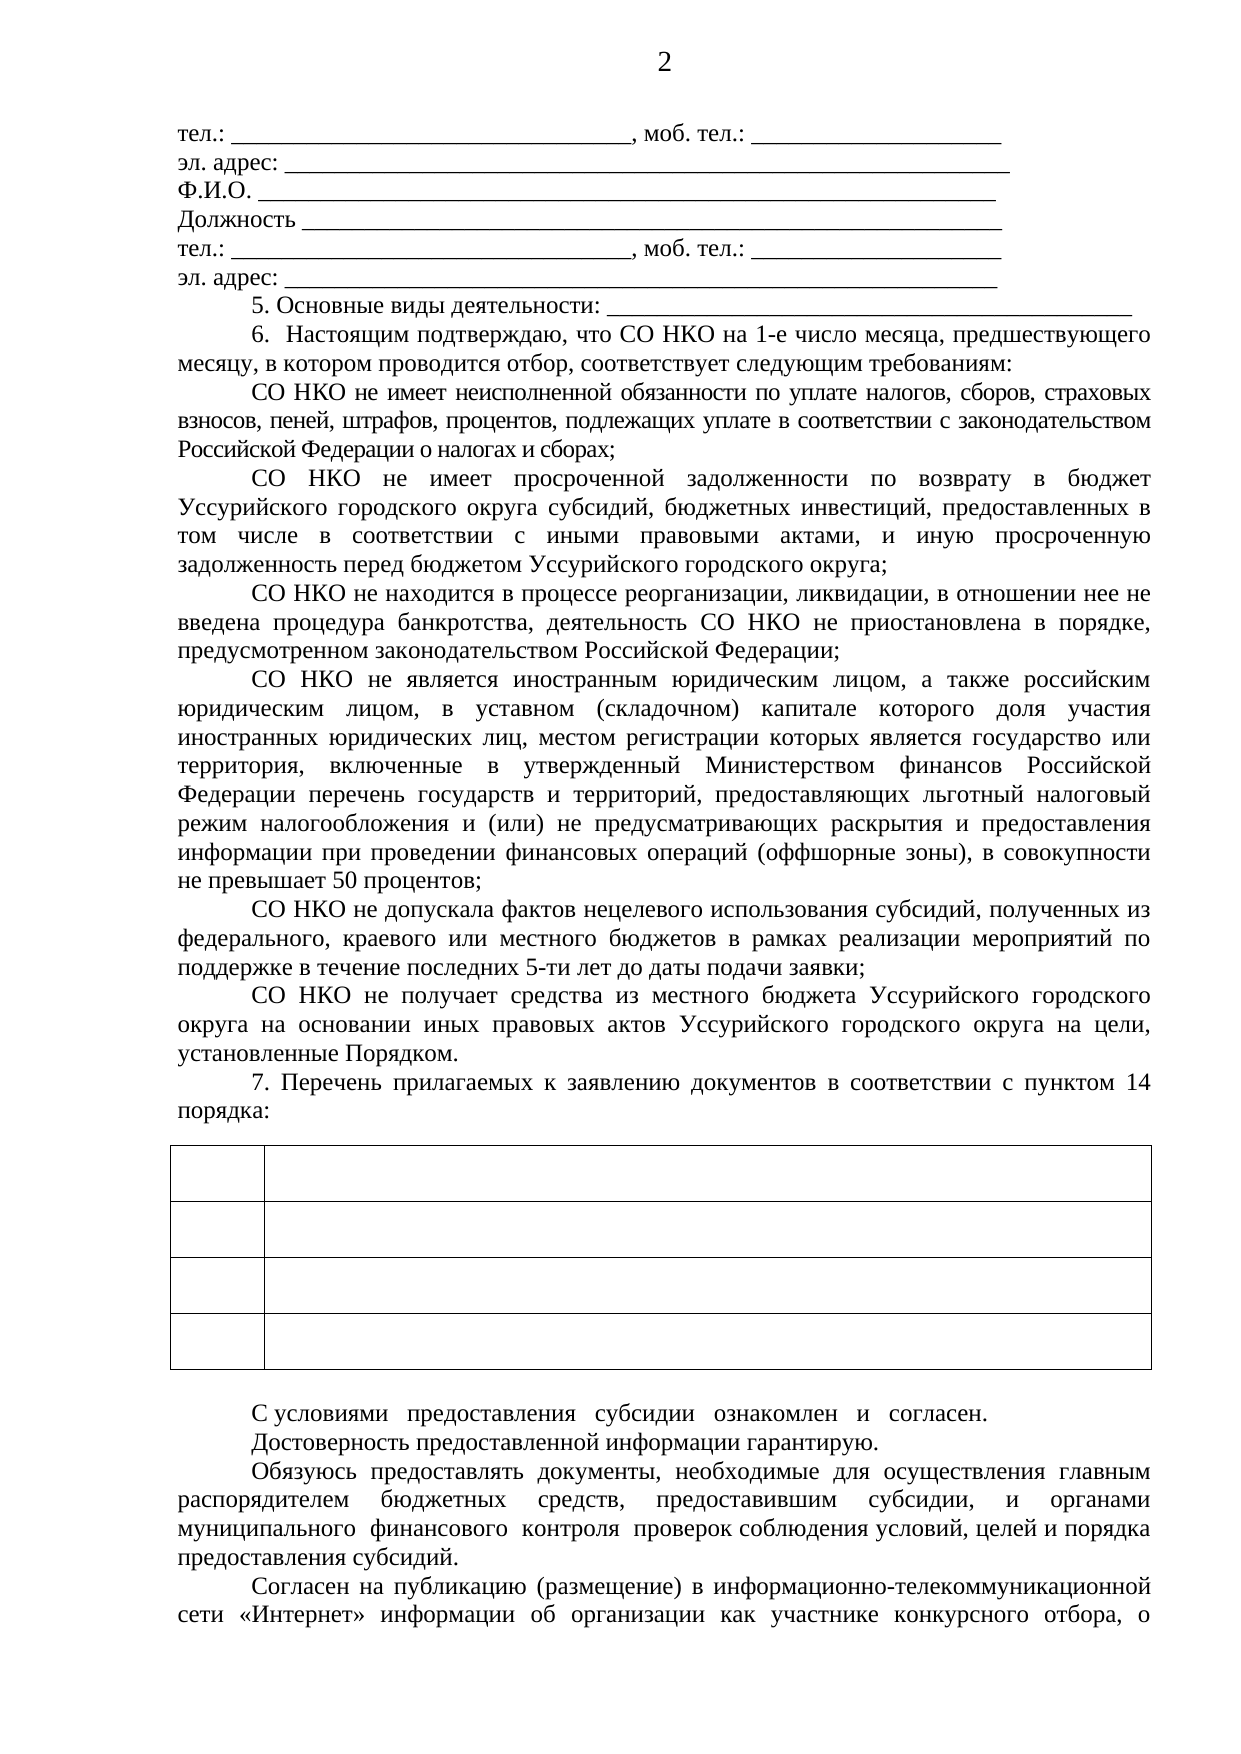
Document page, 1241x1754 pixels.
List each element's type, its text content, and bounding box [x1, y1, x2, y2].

text СО НКО не получает средства из местного бюджета Уссурийского городского округа на основании иных правовых актов Уссурийского городского округа на цели, установленные Порядком. [177, 981, 1152, 1067]
text Обязуюсь предоставлять документы, необходимые для осуществления главным распорядителем бюджетных средств, предоставившим субсидии, и органами муниципального финансового контроля проверок соблюдения условий, целей и порядка предоставления субсидий. [177, 1456, 1152, 1571]
table_header [171, 1146, 264, 1201]
text СО НКО не является иностранным юридическим лицом, а также российским юридическим лицом, в уставном (складочном) капитале которого доля участия иностранных юридических лиц, местом регистрации которых является государство или территория, включенные в утвержденный Министерством финансов Российской Федерации перечень государств и территорий, предоставляющих льготный налоговый режим налогообложения и (или) не предусматривающих раскрытия и предоставления информации при проведении финансовых операций (оффшорные зоны), в совокупности не превышает 50 процентов; [177, 664, 1152, 894]
table_cell [171, 1202, 264, 1257]
text тел.: ________________________________, моб. тел.: ____________________ [177, 233, 1152, 262]
text тел.: ________________________________, моб. тел.: ____________________ [177, 118, 1152, 147]
text СО НКО не имеет просроченной задолженности по возврату в бюджет Уссурийского городского округа субсидий, бюджетных инвестиций, предоставленных в том числе в соответствии с иными правовыми актами, и иную просроченную задолженность перед бюджетом Уссурийского городского округа; [177, 463, 1152, 578]
table_header [265, 1146, 1151, 1201]
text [177, 1571, 1152, 1628]
text Ф.И.О. ___________________________________________________________ [177, 176, 1152, 204]
table_cell [171, 1314, 264, 1368]
text Достоверность предоставленной информации гарантирую. [177, 1427, 1152, 1456]
text эл. адрес: __________________________________________________________ [177, 147, 1152, 176]
text эл. адрес: _________________________________________________________ [177, 262, 1152, 291]
table_cell [265, 1202, 1151, 1257]
text 5. Основные виды деятельности: __________________________________________ [177, 291, 1152, 319]
text Должность ________________________________________________________ [177, 204, 1152, 233]
text СО НКО не находится в процессе реорганизации, ликвидации, в отношении нее не введена процедура банкротства, деятельность СО НКО не приостановлена в порядке, предусмотренном законодательством Российской Федерации; [177, 578, 1152, 664]
table_cell [265, 1314, 1151, 1368]
text 7. Перечень прилагаемых к заявлению документов в соответствии с пунктом 14 порядка: [177, 1067, 1152, 1124]
table_cell [171, 1258, 264, 1313]
text С условиями предоставления субсидии ознакомлен и согласен. [177, 1398, 1152, 1427]
text СО НКО не имеет неисполненной обязанности по уплате налогов, сборов, страховых взносов, пеней, штрафов, процентов, подлежащих уплате в соответствии с законодательством Российской Федерации о налогах и сборах; [177, 377, 1152, 463]
text 6. Настоящим подтверждаю, что СО НКО на 1-е число месяца, предшествующего месяцу, в котором проводится отбор, соответствует следующим требованиям: [177, 319, 1152, 377]
text СО НКО не допускала фактов нецелевого использования субсидий, полученных из федерального, краевого или местного бюджетов в рамках реализации мероприятий по поддержке в течение последних 5-ти лет до даты подачи заявки; [177, 894, 1152, 981]
table_cell [265, 1258, 1151, 1313]
